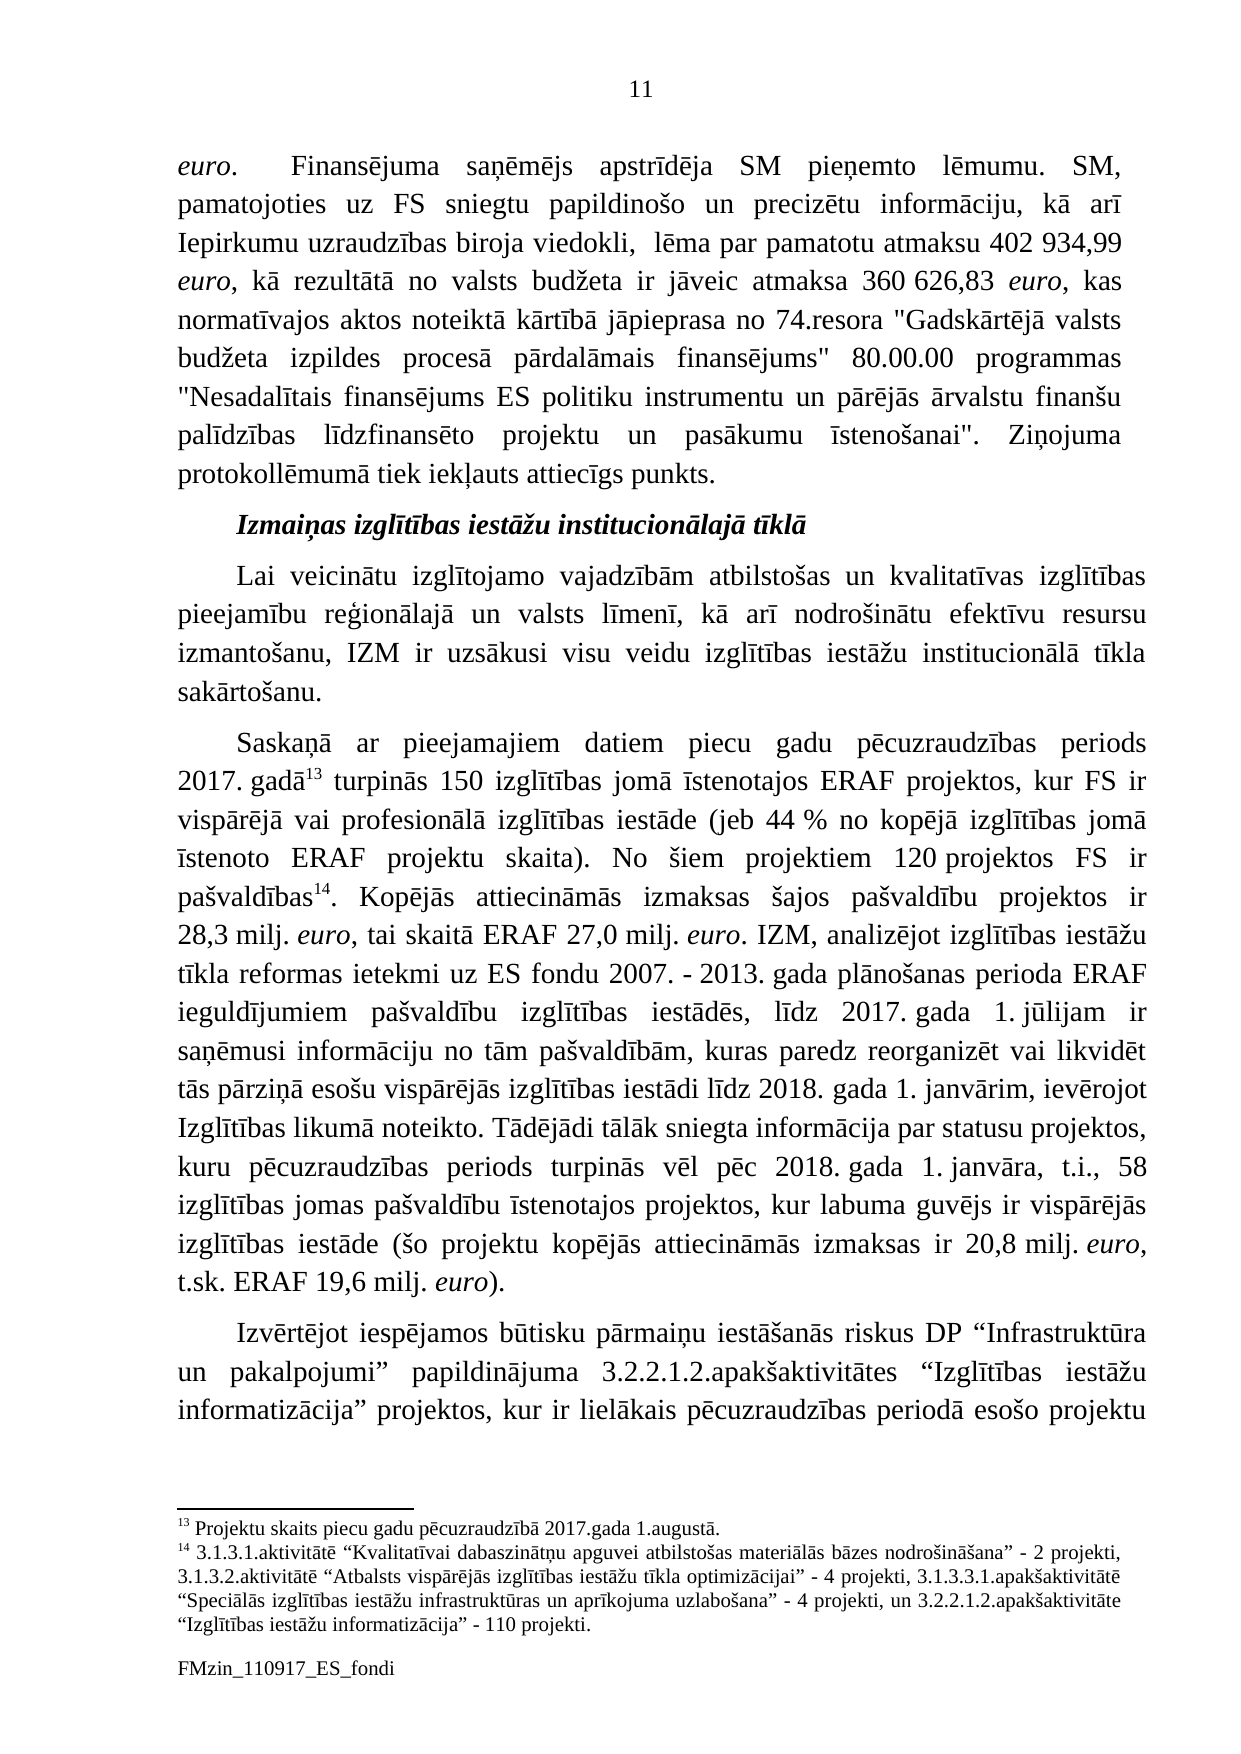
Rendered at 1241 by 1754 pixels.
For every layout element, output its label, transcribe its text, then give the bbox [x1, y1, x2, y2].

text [177, 148, 1122, 489]
text Lai veicinātu izglītojamo vajadzībām atbilstošas un kvalitatīvas izglītības pieejamību reģionālajā un valsts līmenī, kā arī nodrošinātu efektīvu resursu izmantošanu, IZM ir uzsākusi visu veidu izglītības iestāžu institucionālā tīkla sakārtošanu. [177, 558, 1147, 707]
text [177, 1315, 1147, 1426]
text Saskaņā ar pieejamajiem datiem piecu gadu pēcuzraudzības periods 2017. gadā turpinās 150 izglītības jomā īstenotajos ERAF projektos, kur FS ir vispārējā vai profesionālā izglītības iestāde (jeb 44 % no kopējā izglītības jomā īstenoto ERAF projektu skaita). No šiem projektiem 120 projektos FS ir pašvaldības. Kopējās attiecināmās izmaksas šajos pašvaldību projektos ir 28,3 milj. euro, tai skaitā ERAF 27,0 milj. euro. IZM, analizējot izglītības iestāžu tīkla reformas ietekmi uz ES fondu 2007. - 2013. gada plānošanas perioda ERAF ieguldījumiem pašvaldību izglītības iestādēs, līdz 2017. gada 1. jūlijam ir saņēmusi informāciju no tām pašvaldībām, kuras paredz reorganizēt vai likvidēt tās pārziņā esošu vispārējās izglītības iestādi līdz 2018. gada 1. janvārim, ievērojot Izglītības likumā noteikto. Tādējādi tālāk sniegta informācija par statusu projektos, kuru pēcuzraudzības periods turpinās vēl pēc 2018. gada 1. janvāra, t.i., 58 izglītības jomas pašvaldību īstenotajos projektos, kur labuma guvējs ir vispārējās izglītības iestāde (šo projektu kopējās attiecināmās izmaksas ir 20,8 milj. euro, t.sk. ERAF 19,6 milj. euro). [177, 725, 1147, 1298]
text Izmaiņas izglītības iestāžu institucionālajā tīklā [177, 507, 1147, 541]
